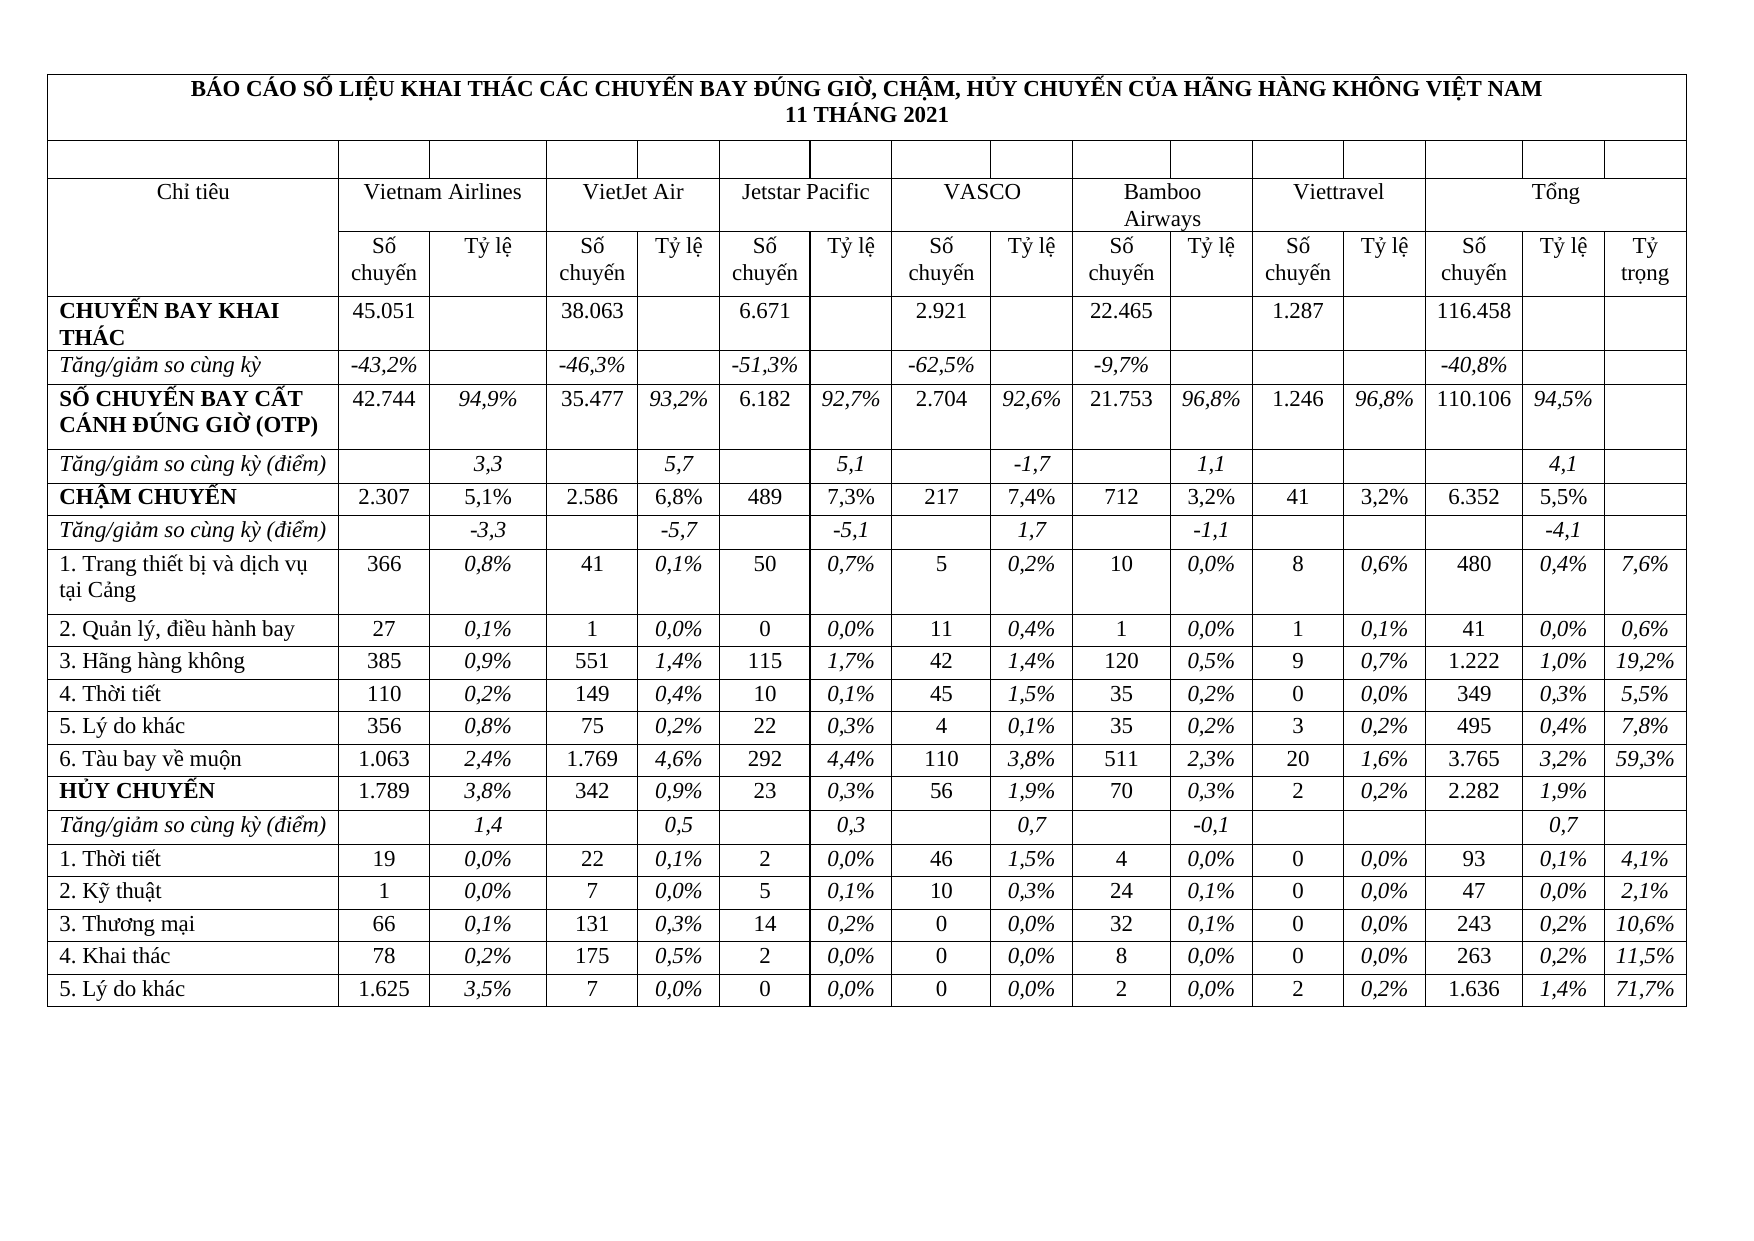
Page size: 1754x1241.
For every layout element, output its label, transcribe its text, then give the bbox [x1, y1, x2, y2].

table_cell Số chuyến [1073, 232, 1170, 296]
table_cell 5,1% [430, 484, 546, 515]
table_cell -4,1 [1523, 516, 1604, 549]
table_cell Tăng/giảm so cùng kỳ [48, 351, 338, 384]
table_cell 0,1% [430, 910, 546, 941]
table_cell 1.246 [1253, 385, 1343, 449]
table_cell [339, 141, 429, 177]
table_cell [1253, 811, 1343, 844]
table_cell 366 [339, 550, 429, 614]
table_cell Số chuyến [547, 232, 637, 296]
table_cell 1 [1253, 615, 1343, 646]
table_cell [638, 141, 719, 177]
table_cell 47 [1426, 877, 1522, 909]
table_cell 3,5% [430, 975, 546, 1006]
table_cell 175 [547, 942, 637, 974]
table_cell 10 [892, 877, 990, 909]
table_cell [892, 141, 990, 177]
table_cell Tỷ lệ [811, 232, 891, 296]
table_cell -62,5% [892, 351, 990, 384]
table_cell 0,2% [1344, 975, 1425, 1006]
table_cell 0,0% [1171, 975, 1252, 1006]
table_cell Tỷ lệ [638, 232, 719, 296]
table_cell Chỉ tiêu [48, 179, 338, 296]
table_cell 243 [1426, 910, 1522, 941]
table_cell Jetstar Pacific [720, 179, 891, 231]
table_cell 0,7 [1523, 811, 1604, 844]
table_cell 0,3% [811, 777, 891, 810]
table_cell [1605, 351, 1686, 384]
table_cell 0,3% [991, 877, 1072, 909]
table_cell [1253, 450, 1343, 482]
table_cell 4. Thời tiết [48, 680, 338, 711]
table_cell 1,7 [991, 516, 1072, 549]
table_cell 22 [720, 712, 809, 744]
table_cell 110 [892, 745, 990, 776]
table_cell 0,1% [1344, 615, 1425, 646]
table_cell 1,1 [1171, 450, 1252, 482]
table_cell 2.704 [892, 385, 990, 449]
table_cell 35 [1073, 712, 1170, 744]
table_cell 21.753 [1073, 385, 1170, 449]
table_cell Tỷ lệ [1171, 232, 1252, 296]
table_cell 217 [892, 484, 990, 515]
table_cell -3,3 [430, 516, 546, 549]
table_cell 0,0% [1171, 845, 1252, 876]
table_cell [991, 297, 1072, 350]
table_cell [1426, 516, 1522, 549]
table_cell [1171, 141, 1252, 177]
table_cell 1 [547, 615, 637, 646]
table_cell 4 [892, 712, 990, 744]
table_cell 0 [892, 910, 990, 941]
table_cell 10 [1073, 550, 1170, 614]
table_cell 23 [720, 777, 809, 810]
table_cell 1. Thời tiết [48, 845, 338, 876]
table_cell 0,1% [991, 712, 1072, 744]
table_cell 6.352 [1426, 484, 1522, 515]
table_cell [1253, 351, 1343, 384]
table_cell [720, 811, 809, 844]
table_cell 10 [720, 680, 809, 711]
table_cell 0,1% [638, 845, 719, 876]
table_cell 3,3 [430, 450, 546, 482]
table_cell [1523, 141, 1604, 177]
table_cell -5,7 [638, 516, 719, 549]
table_cell Số chuyến [1253, 232, 1343, 296]
table_cell 0,2% [991, 550, 1072, 614]
table_cell 0,0% [991, 975, 1072, 1006]
table_cell 0,2% [430, 680, 546, 711]
table_cell [547, 450, 637, 482]
table_cell [1344, 811, 1425, 844]
table_cell [1073, 516, 1170, 549]
table_cell 3,2% [1523, 745, 1604, 776]
table_cell [1523, 297, 1604, 350]
table_cell 4 [1073, 845, 1170, 876]
table_cell 0,1% [811, 680, 891, 711]
table_cell 9 [1253, 647, 1343, 679]
table_cell 0,1% [1171, 910, 1252, 941]
table_cell 42.744 [339, 385, 429, 449]
table_cell 1,4 [430, 811, 546, 844]
table_cell [339, 811, 429, 844]
table_cell Tỷ trọng [1605, 232, 1686, 296]
table_cell 96,8% [1171, 385, 1252, 449]
table_cell 120 [1073, 647, 1170, 679]
table_cell -40,8% [1426, 351, 1522, 384]
table_cell 1,4% [1523, 975, 1604, 1006]
table_cell 0,0% [811, 845, 891, 876]
table_cell 0 [720, 615, 809, 646]
table_cell 0,6% [1605, 615, 1686, 646]
table_cell [1253, 516, 1343, 549]
table_cell 24 [1073, 877, 1170, 909]
table_cell 0,0% [638, 615, 719, 646]
table_cell 149 [547, 680, 637, 711]
table_cell 71,7% [1605, 975, 1686, 1006]
table_cell 0,0% [1344, 845, 1425, 876]
table_cell 1 [339, 877, 429, 909]
table_cell 2,3% [1171, 745, 1252, 776]
table_cell 0,2% [638, 712, 719, 744]
table_cell 0,3% [1523, 680, 1604, 711]
table_cell Tỷ lệ [430, 232, 546, 296]
table_cell 70 [1073, 777, 1170, 810]
table_cell 7,4% [991, 484, 1072, 515]
table_cell [430, 141, 546, 177]
table_cell [892, 516, 990, 549]
table_cell [1605, 385, 1686, 449]
table_cell [1605, 297, 1686, 350]
table_cell 1.222 [1426, 647, 1522, 679]
table_cell 1.789 [339, 777, 429, 810]
table_cell [547, 141, 637, 177]
table_cell 131 [547, 910, 637, 941]
table_cell 35.477 [547, 385, 637, 449]
table_cell 0 [1253, 910, 1343, 941]
table_cell [991, 141, 1072, 177]
table_cell 356 [339, 712, 429, 744]
table_cell 5,7 [638, 450, 719, 482]
table_cell 2,1% [1605, 877, 1686, 909]
table_cell 2 [720, 942, 809, 974]
table_cell 110.106 [1426, 385, 1522, 449]
table_cell 14 [720, 910, 809, 941]
table_cell 1,5% [991, 680, 1072, 711]
table_cell 0,0% [1344, 942, 1425, 974]
table_cell 1. Trang thiết bị và dịch vụ tại Cảng [48, 550, 338, 614]
table_cell [1426, 450, 1522, 482]
table_cell 2. Quản lý, điều hành bay [48, 615, 338, 646]
table_cell 46 [892, 845, 990, 876]
table_cell 45.051 [339, 297, 429, 350]
table_cell 6. Tàu bay về muộn [48, 745, 338, 776]
table_cell -46,3% [547, 351, 637, 384]
table_cell 94,5% [1523, 385, 1604, 449]
table_cell CHUYẾN BAY KHAI THÁC [48, 297, 338, 350]
table_cell Số chuyến [720, 232, 809, 296]
table_cell 0,0% [1344, 680, 1425, 711]
table_cell 27 [339, 615, 429, 646]
table_cell [1344, 450, 1425, 482]
table_cell 349 [1426, 680, 1522, 711]
table_cell 1,6% [1344, 745, 1425, 776]
table_cell 41 [1426, 615, 1522, 646]
table_cell [1605, 484, 1686, 515]
table_cell Tỷ lệ [1523, 232, 1604, 296]
table_cell 7,3% [811, 484, 891, 515]
table_cell 0,4% [638, 680, 719, 711]
table_cell 32 [1073, 910, 1170, 941]
table_cell 0,2% [1171, 680, 1252, 711]
table_cell 0,8% [430, 712, 546, 744]
table_cell [811, 351, 891, 384]
table_cell 4,6% [638, 745, 719, 776]
table_cell [1523, 351, 1604, 384]
table_cell 1 [1073, 615, 1170, 646]
table_cell 8 [1073, 942, 1170, 974]
table_cell [1605, 777, 1686, 810]
table_cell 489 [720, 484, 809, 515]
table_cell 0 [720, 975, 809, 1006]
table_cell 41 [1253, 484, 1343, 515]
table_cell 0 [1253, 877, 1343, 909]
table_cell 35 [1073, 680, 1170, 711]
table_cell 0,8% [430, 550, 546, 614]
table_cell 0,0% [1523, 877, 1604, 909]
table_cell [339, 516, 429, 549]
table_cell 93,2% [638, 385, 719, 449]
table_cell 7,8% [1605, 712, 1686, 744]
table_cell 3 [1253, 712, 1343, 744]
table_cell 0,0% [1523, 615, 1604, 646]
table_cell 2. Kỹ thuật [48, 877, 338, 909]
table_cell 2 [1253, 777, 1343, 810]
table_cell 4,4% [811, 745, 891, 776]
table_cell [547, 811, 637, 844]
table_cell 0,0% [430, 845, 546, 876]
table_cell VietJet Air [547, 179, 719, 231]
table_cell 96,8% [1344, 385, 1425, 449]
table_cell 0,9% [430, 647, 546, 679]
table_cell 5 [720, 877, 809, 909]
table_cell [1605, 450, 1686, 482]
table_cell 0,3% [1171, 777, 1252, 810]
table_cell -5,1 [811, 516, 891, 549]
table_cell Số chuyến [892, 232, 990, 296]
table_cell 712 [1073, 484, 1170, 515]
table_cell 45 [892, 680, 990, 711]
table_cell -0,1 [1171, 811, 1252, 844]
table_cell 1.625 [339, 975, 429, 1006]
table_cell Tăng/giảm so cùng kỳ (điểm) [48, 516, 338, 549]
table_cell 1,9% [991, 777, 1072, 810]
table_cell 0,0% [991, 942, 1072, 974]
table_cell [720, 141, 809, 177]
table_cell 1.063 [339, 745, 429, 776]
table_cell 22.465 [1073, 297, 1170, 350]
table_cell 3. Hãng hàng không [48, 647, 338, 679]
table_cell [1073, 450, 1170, 482]
table_cell 0,2% [1523, 942, 1604, 974]
table_cell 1,9% [1523, 777, 1604, 810]
table_cell 7,6% [1605, 550, 1686, 614]
table_cell 0 [892, 975, 990, 1006]
table_cell 3,2% [1344, 484, 1425, 515]
table_cell 1.287 [1253, 297, 1343, 350]
table_cell 6.182 [720, 385, 809, 449]
table_cell 0,2% [1171, 712, 1252, 744]
table_cell 6.671 [720, 297, 809, 350]
table_cell 0,0% [811, 975, 891, 1006]
table_cell [1605, 516, 1686, 549]
table_cell HỦY CHUYẾN [48, 777, 338, 810]
table_cell 56 [892, 777, 990, 810]
table_cell 0,3 [811, 811, 891, 844]
table_cell 4,1% [1605, 845, 1686, 876]
table_cell 5,1 [811, 450, 891, 482]
table_cell [1344, 516, 1425, 549]
table_cell 11 [892, 615, 990, 646]
table_cell 2.586 [547, 484, 637, 515]
table_cell 20 [1253, 745, 1343, 776]
table_cell 0,0% [1171, 615, 1252, 646]
table_cell 1,4% [991, 647, 1072, 679]
table_cell 5. Lý do khác [48, 712, 338, 744]
table_cell 5,5% [1523, 484, 1604, 515]
table_cell 2.307 [339, 484, 429, 515]
table_cell [892, 450, 990, 482]
table_cell 110 [339, 680, 429, 711]
table_cell [892, 811, 990, 844]
table_cell 1,7% [811, 647, 891, 679]
table_cell Tỷ lệ [1344, 232, 1425, 296]
table_cell 480 [1426, 550, 1522, 614]
table_cell 3. Thương mại [48, 910, 338, 941]
table_cell 5 [892, 550, 990, 614]
table_cell 0,2% [1523, 910, 1604, 941]
table_cell 0,1% [811, 877, 891, 909]
table_cell 4. Khai thác [48, 942, 338, 974]
table_cell 551 [547, 647, 637, 679]
table_cell 0,5 [638, 811, 719, 844]
table_cell 0,0% [1344, 877, 1425, 909]
table_cell -51,3% [720, 351, 809, 384]
table_cell [339, 450, 429, 482]
table_cell 2,4% [430, 745, 546, 776]
table_cell VASCO [892, 179, 1072, 231]
table_cell [811, 141, 891, 177]
table_cell 0,0% [430, 877, 546, 909]
table_cell 0,0% [811, 615, 891, 646]
table_cell [430, 351, 546, 384]
table_cell [48, 141, 338, 177]
table_cell [991, 351, 1072, 384]
table_cell 0,0% [638, 877, 719, 909]
table_cell 0,4% [991, 615, 1072, 646]
table_cell 22 [547, 845, 637, 876]
table_cell 0,0% [811, 942, 891, 974]
table_cell 3.765 [1426, 745, 1522, 776]
table_cell 0,1% [1171, 877, 1252, 909]
table_cell 78 [339, 942, 429, 974]
table_cell 1.769 [547, 745, 637, 776]
table_cell 0,5% [638, 942, 719, 974]
table_cell Tổng [1426, 179, 1686, 231]
table_cell 0,2% [430, 942, 546, 974]
table_cell Tăng/giảm so cùng kỳ (điểm) [48, 811, 338, 844]
table_cell 342 [547, 777, 637, 810]
table_cell 10,6% [1605, 910, 1686, 941]
table_cell [1073, 141, 1170, 177]
table_cell [430, 297, 546, 350]
table_cell 0,0% [991, 910, 1072, 941]
table_cell 7 [547, 877, 637, 909]
table_cell 66 [339, 910, 429, 941]
table_cell [1073, 811, 1170, 844]
table_cell 11,5% [1605, 942, 1686, 974]
table_cell 0,2% [1344, 777, 1425, 810]
table_cell 0,1% [430, 615, 546, 646]
table_cell [720, 516, 809, 549]
table_cell [1605, 141, 1686, 177]
table_cell 2 [1253, 975, 1343, 1006]
table_cell 7 [547, 975, 637, 1006]
table_cell 6,8% [638, 484, 719, 515]
table_cell 1.636 [1426, 975, 1522, 1006]
table_cell 2.921 [892, 297, 990, 350]
table_cell 292 [720, 745, 809, 776]
table_cell CHẬM CHUYẾN [48, 484, 338, 515]
table_cell [1344, 141, 1425, 177]
table_cell 0,0% [1171, 942, 1252, 974]
table_cell -1,7 [991, 450, 1072, 482]
table_cell 495 [1426, 712, 1522, 744]
table_cell [547, 516, 637, 549]
table_cell 50 [720, 550, 809, 614]
table_cell [638, 297, 719, 350]
table_cell 2 [720, 845, 809, 876]
table_cell [1171, 351, 1252, 384]
table_cell 0,3% [811, 712, 891, 744]
table_cell 59,3% [1605, 745, 1686, 776]
table_cell 0,7% [811, 550, 891, 614]
table_cell 0 [892, 942, 990, 974]
table_cell Bamboo Airways [1073, 179, 1252, 231]
table_cell [638, 351, 719, 384]
table_cell 0,3% [638, 910, 719, 941]
table_cell -9,7% [1073, 351, 1170, 384]
table_cell 19,2% [1605, 647, 1686, 679]
table_cell [1605, 811, 1686, 844]
table_cell 263 [1426, 942, 1522, 974]
table_cell Tăng/giảm so cùng kỳ (điểm) [48, 450, 338, 482]
table_header BÁO CÁO SỐ LIỆU KHAI THÁC CÁC CHUYẾN BAY ĐÚNG GIỜ, CHẬM, HỦY CHUYẾN CỦA HÃNG HÀNG KHÔNG VIỆT NAM 11 THÁNG 2021 [48, 75, 1686, 140]
table_cell Viettravel [1253, 179, 1425, 231]
table_cell [811, 297, 891, 350]
table_cell 4,1 [1523, 450, 1604, 482]
table_cell 385 [339, 647, 429, 679]
table_cell 116.458 [1426, 297, 1522, 350]
table_cell 511 [1073, 745, 1170, 776]
table_cell 8 [1253, 550, 1343, 614]
table_cell 42 [892, 647, 990, 679]
table_cell Vietnam Airlines [339, 179, 546, 231]
table_cell 3,2% [1171, 484, 1252, 515]
table_cell 115 [720, 647, 809, 679]
table_cell 0,7 [991, 811, 1072, 844]
table_cell [1426, 141, 1522, 177]
table_cell 0,0% [1344, 910, 1425, 941]
table_cell 0,2% [1344, 712, 1425, 744]
table_cell 1,0% [1523, 647, 1604, 679]
table_cell 93 [1426, 845, 1522, 876]
table_cell -1,1 [1171, 516, 1252, 549]
table_cell 0,4% [1523, 550, 1604, 614]
table_cell -43,2% [339, 351, 429, 384]
table_cell 38.063 [547, 297, 637, 350]
table_cell 0,0% [1171, 550, 1252, 614]
table_cell 3,8% [991, 745, 1072, 776]
table_cell [1253, 141, 1343, 177]
table_cell 94,9% [430, 385, 546, 449]
table_cell 41 [547, 550, 637, 614]
table_cell 0,4% [1523, 712, 1604, 744]
table_cell 5. Lý do khác [48, 975, 338, 1006]
table_cell 0,6% [1344, 550, 1425, 614]
table_cell Số chuyến [339, 232, 429, 296]
table_cell 0 [1253, 845, 1343, 876]
table_cell 1,4% [638, 647, 719, 679]
table_cell 0,1% [638, 550, 719, 614]
table_cell 19 [339, 845, 429, 876]
table_cell Số chuyến [1426, 232, 1522, 296]
table_cell [1426, 811, 1522, 844]
table_cell [720, 450, 809, 482]
table_cell 0 [1253, 942, 1343, 974]
table_cell 0,1% [1523, 845, 1604, 876]
table_cell 2.282 [1426, 777, 1522, 810]
table_cell Tỷ lệ [991, 232, 1072, 296]
table_cell 1,5% [991, 845, 1072, 876]
table_cell 2 [1073, 975, 1170, 1006]
table_cell 0,9% [638, 777, 719, 810]
table_cell [1344, 351, 1425, 384]
table_cell 5,5% [1605, 680, 1686, 711]
table_cell SỐ CHUYẾN BAY CẤT CÁNH ĐÚNG GIỜ (OTP) [48, 385, 338, 449]
table_cell 75 [547, 712, 637, 744]
table_cell 92,6% [991, 385, 1072, 449]
table_cell 0 [1253, 680, 1343, 711]
table_cell 0,5% [1171, 647, 1252, 679]
table_cell [1171, 297, 1252, 350]
table_cell 92,7% [811, 385, 891, 449]
table_cell 0,0% [638, 975, 719, 1006]
table_cell [1344, 297, 1425, 350]
table_cell 0,7% [1344, 647, 1425, 679]
table_cell 3,8% [430, 777, 546, 810]
table_cell 0,2% [811, 910, 891, 941]
